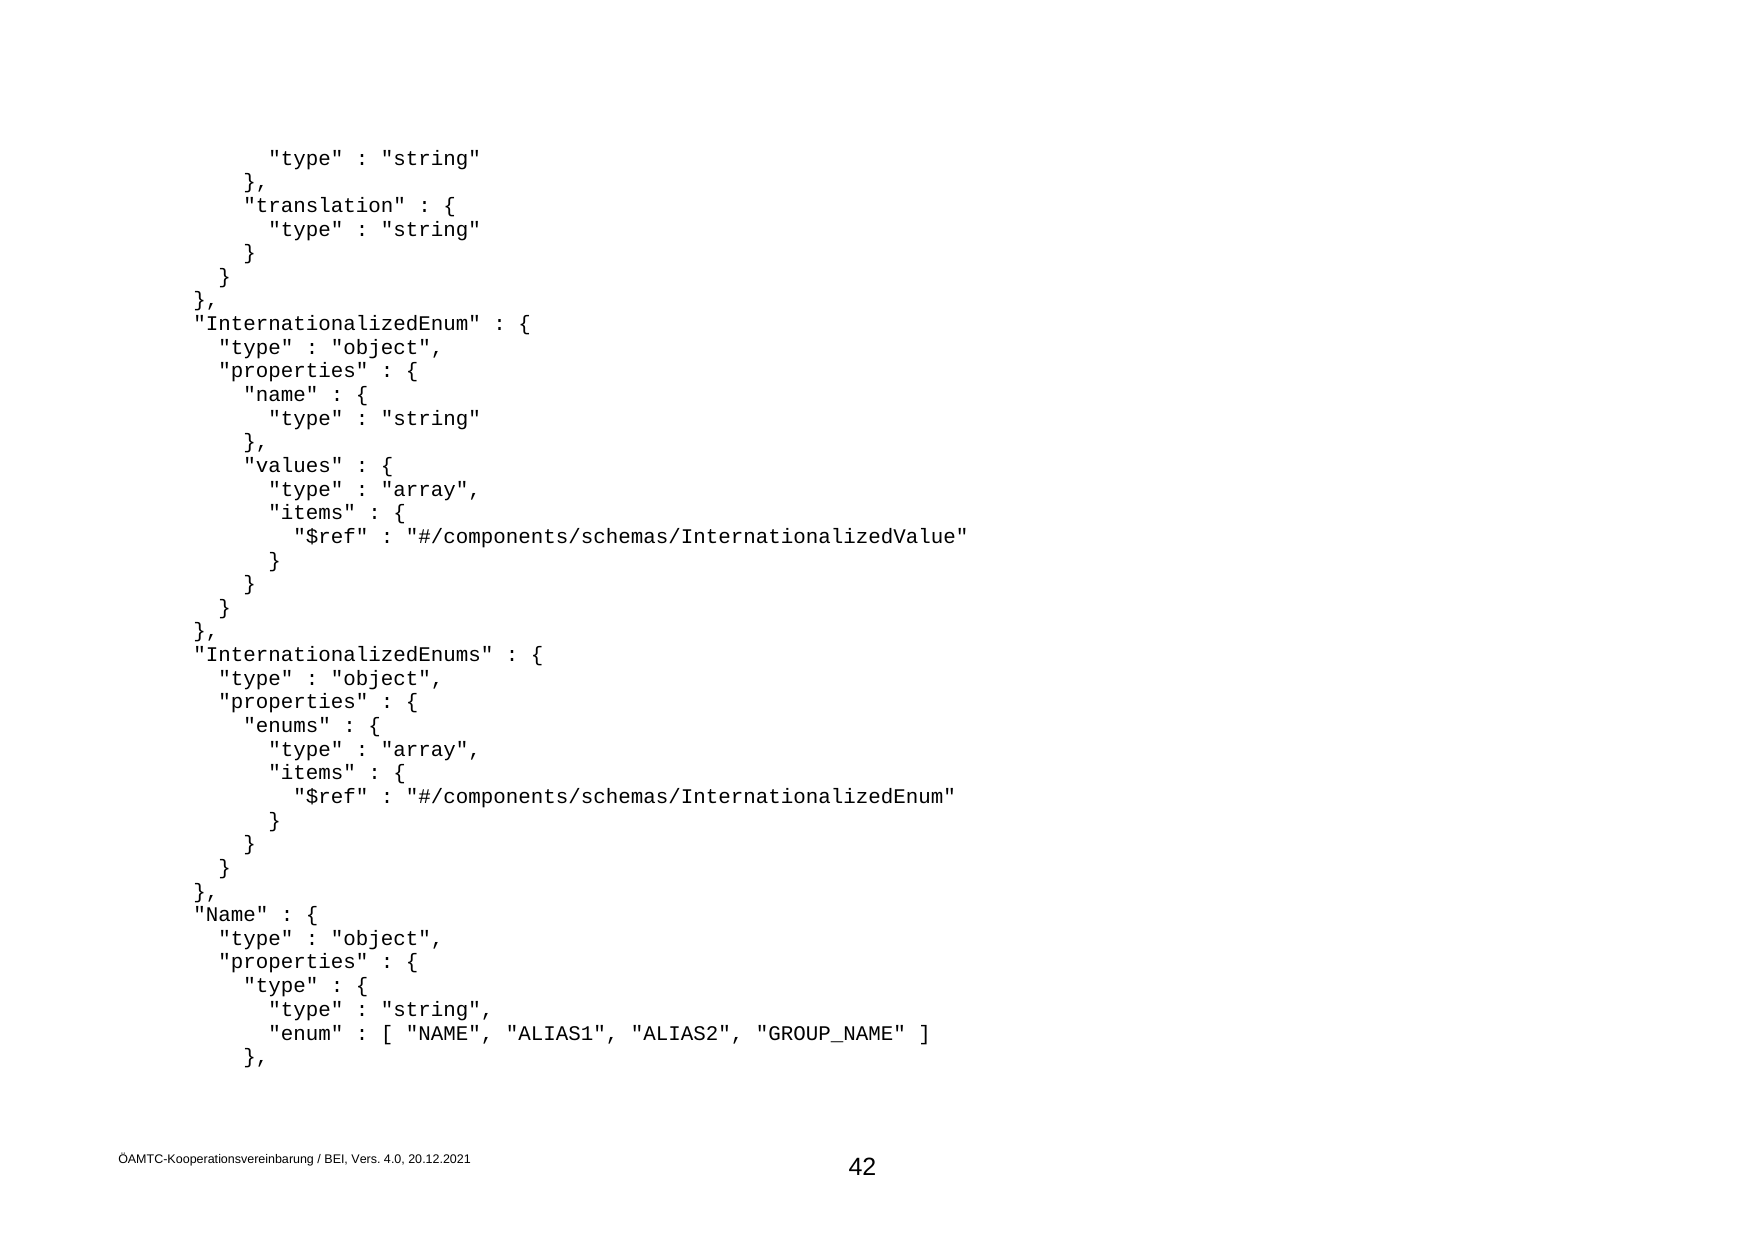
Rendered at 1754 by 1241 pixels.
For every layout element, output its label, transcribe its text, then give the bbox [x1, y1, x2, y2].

text "properties" : { [118, 952, 1606, 975]
text "type" : "string", [118, 999, 1606, 1022]
text } [118, 242, 1606, 266]
text "items" : { [118, 502, 1606, 526]
text "$ref" : "#/components/schemas/InternationalizedEnum" [118, 786, 1606, 810]
text }, [118, 881, 1606, 904]
text } [118, 857, 1606, 881]
text } [118, 833, 1606, 857]
text "properties" : { [118, 691, 1606, 715]
text }, [118, 289, 1606, 313]
text "type" : "string" [118, 148, 1606, 171]
text "values" : { [118, 455, 1606, 479]
text "Name" : { [118, 904, 1606, 928]
text "type" : "object", [118, 928, 1606, 952]
text "properties" : { [118, 360, 1606, 384]
text } [118, 266, 1606, 289]
text "enums" : { [118, 715, 1606, 739]
text }, [118, 1046, 1606, 1070]
text "type" : "object", [118, 337, 1606, 360]
text "type" : { [118, 975, 1606, 999]
text "InternationalizedEnums" : { [118, 644, 1606, 668]
text "name" : { [118, 384, 1606, 408]
text }, [118, 621, 1606, 644]
text }, [118, 171, 1606, 195]
text }, [118, 431, 1606, 455]
text } [118, 573, 1606, 597]
text "type" : "string" [118, 408, 1606, 431]
text "type" : "array", [118, 739, 1606, 762]
text "type" : "string" [118, 218, 1606, 242]
text } [118, 549, 1606, 573]
text "type" : "object", [118, 668, 1606, 691]
text } [118, 597, 1606, 621]
text "$ref" : "#/components/schemas/InternationalizedValue" [118, 526, 1606, 549]
text "enum" : [ "NAME", "ALIAS1", "ALIAS2", "GROUP_NAME" ] [118, 1022, 1606, 1046]
text "translation" : { [118, 195, 1606, 218]
text "type" : "array", [118, 479, 1606, 502]
text } [118, 810, 1606, 833]
text "InternationalizedEnum" : { [118, 313, 1606, 337]
text "items" : { [118, 762, 1606, 786]
